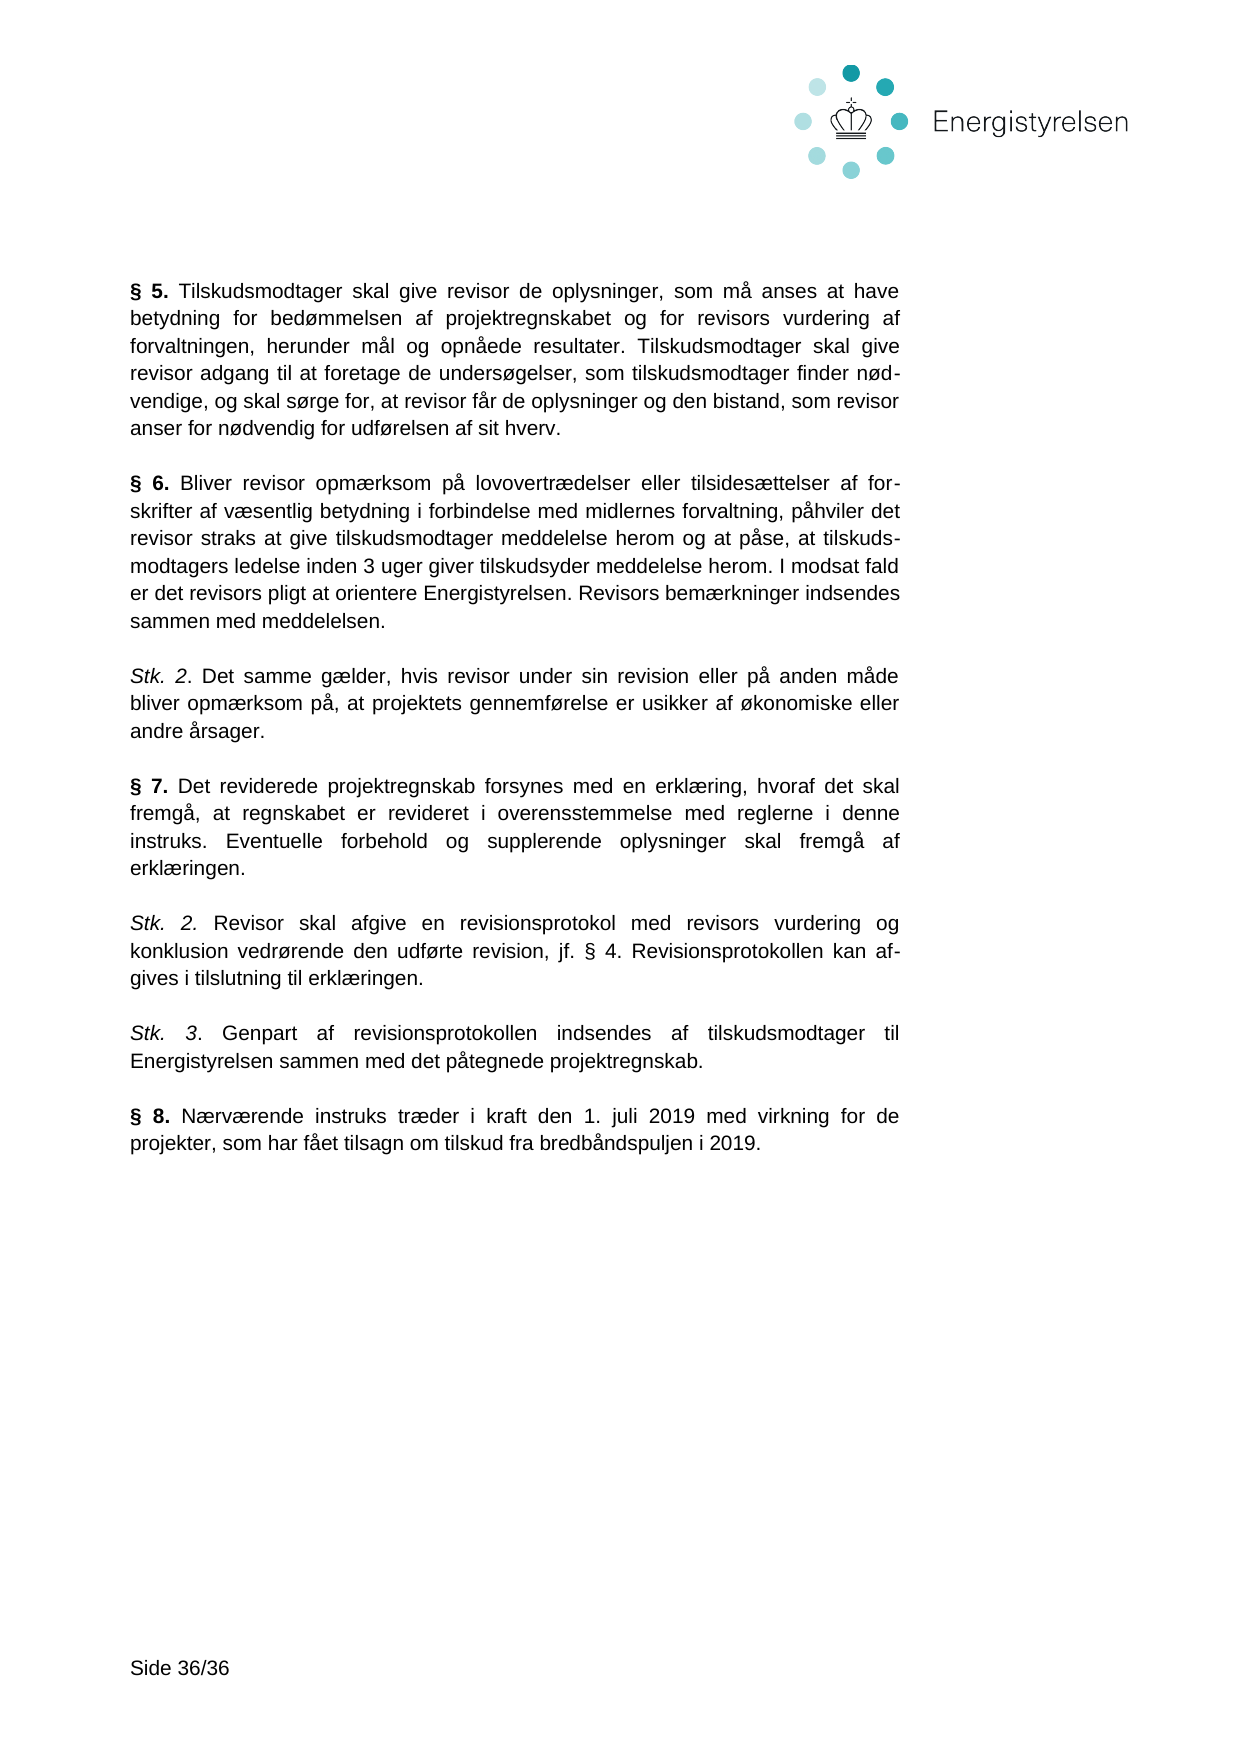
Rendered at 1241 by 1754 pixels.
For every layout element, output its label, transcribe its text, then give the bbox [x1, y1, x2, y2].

text § 6. Bliver revisor opmærksom på lovovertrædelser eller tilsidesættelser af forskrifter af væsentlig betydning i forbindelse med midlernes forvaltning, påhviler det revisor straks at give tilskudsmodtager meddelelse herom og at påse, at tilskudsmodtagers ledelse inden 3 uger giver tilskudsyder meddelelse herom. I modsat fald er det revisors pligt at orientere Energistyrelsen. Revisors bemærkninger indsendes sammen med meddelelsen. [130, 471, 901, 632]
text § 7. Det reviderede projektregnskab forsynes med en erklæring, hvoraf det skal fremgå, at regnskabet er revideret i overensstemmelse med reglerne i denne instruks. Eventuelle forbehold og supplerende oplysninger skal fremgå af erklæringen. [130, 773, 901, 880]
text § 5. Tilskudsmodtager skal give revisor de oplysninger, som må anses at have betydning for bedømmelsen af projektregnskabet og for revisors vurdering af forvaltningen, herunder mål og opnåede resultater. Tilskudsmodtager skal give revisor adgang til at foretage de undersøgelser, som tilskudsmodtager finder nødvendige, og skal sørge for, at revisor får de oplysninger og den bistand, som revisor anser for nødvendig for udførelsen af sit hverv. [130, 278, 901, 440]
text § 8. Nærværende instruks træder i kraft den 1. juli 2019 med virkning for de projekter, som har fået tilsagn om tilskud fra bredbåndspuljen i 2019. [130, 1103, 901, 1155]
text Stk. 3. Genpart af revisionsprotokollen indsendes af tilskudsmodtager til Energistyrelsen sammen med det påtegnede projektregnskab. [130, 1021, 901, 1072]
text Stk. 2. Det samme gælder, hvis revisor under sin revision eller på anden måde bliver opmærksom på, at projektets gennemførelse er usikker af økonomiske eller andre årsager. [130, 663, 901, 742]
picture [794, 65, 1130, 179]
text Stk. 2. Revisor skal afgive en revisionsprotokol med revisors vurdering og konklusion vedrørende den udførte revision, jf. § 4. Revisionsprotokollen kan afgives i tilslutning til erklæringen. [130, 911, 901, 990]
